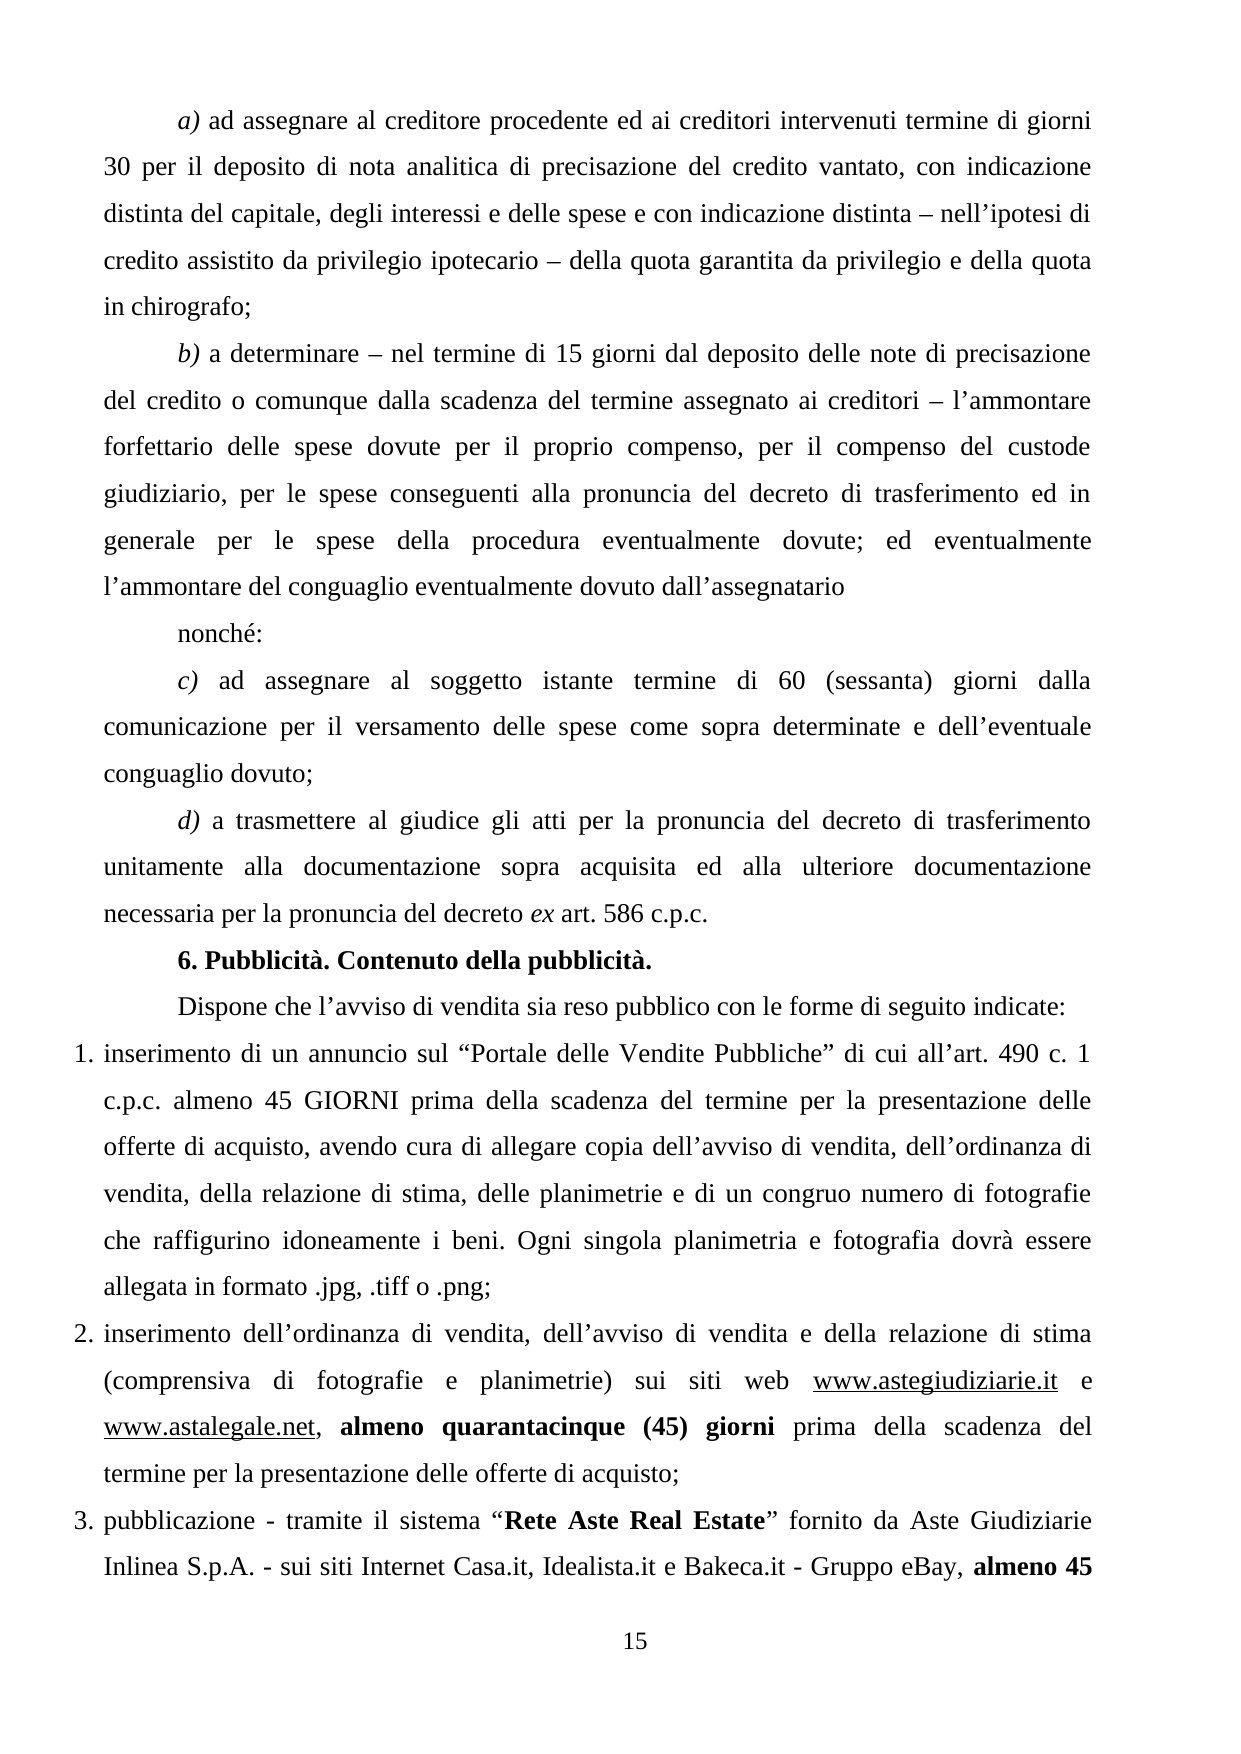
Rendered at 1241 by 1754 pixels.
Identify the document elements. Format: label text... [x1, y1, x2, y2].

list inserimento dell’ordinanza di vendita, dell’avviso di vendita e della relazione di stima (comprensiva di fotografie e planimetrie) sui siti web www.astegiudiziarie.it e www.astalegale.net, almeno quarantacinque (45) giorni prima della scadenza del termine per la presentazione delle offerte di acquisto; [74, 1317, 1092, 1488]
text nonché: [103, 617, 1092, 648]
text d) a trasmettere al giudice gli atti per la pronuncia del decreto di trasferimento unitamente alla documentazione sopra acquisita ed alla ulteriore documentazione necessaria per la pronuncia del decreto ex art. 586 c.p.c. [103, 804, 1092, 928]
text a) ad assegnare al creditore procedente ed ai creditori intervenuti termine di giorni 30 per il deposito di nota analitica di precisazione del credito vantato, con indicazione distinta del capitale, degli interessi e delle spese e con indicazione distinta – nell’ipotesi di credito assistito da privilegio ipotecario – della quota garantita da privilegio e della quota in chirografo; [103, 104, 1092, 322]
text Dispone che l’avviso di vendita sia reso pubblico con le forme di seguito indicate: [103, 990, 1092, 1022]
list inserimento di un annuncio sul “Portale delle Vendite Pubbliche” di cui all’art. 490 c. 1 c.p.c. almeno 45 GIORNI prima della scadenza del termine per la presentazione delle offerte di acquisto, avendo cura di allegare copia dell’avviso di vendita, dell’ordinanza di vendita, della relazione di stima, delle planimetrie e di un congruo numero di fotografie che raffigurino idoneamente i beni. Ogni singola planimetria e fotografia dovrà essere allegata in formato .jpg, .tiff o .png; [74, 1037, 1092, 1302]
text 6. Pubblicità. Contenuto della pubblicità. [103, 944, 1092, 975]
text b) a determinare – nel termine di 15 giorni dal deposito delle note di precisazione del credito o comunque dalla scadenza del termine assegnato ai creditori – l’ammontare forfettario delle spese dovute per il proprio compenso, per il compenso del custode giudiziario, per le spese conseguenti alla pronuncia del decreto di trasferimento ed in generale per le spese della procedura eventualmente dovute; ed eventualmente l’ammontare del conguaglio eventualmente dovuto dall’assegnatario [103, 337, 1092, 602]
text c) ad assegnare al soggetto istante termine di 60 (sessanta) giorni dalla comunicazione per il versamento delle spese come sopra determinate e dell’eventuale conguaglio dovuto; [103, 664, 1092, 788]
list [74, 1504, 1092, 1582]
